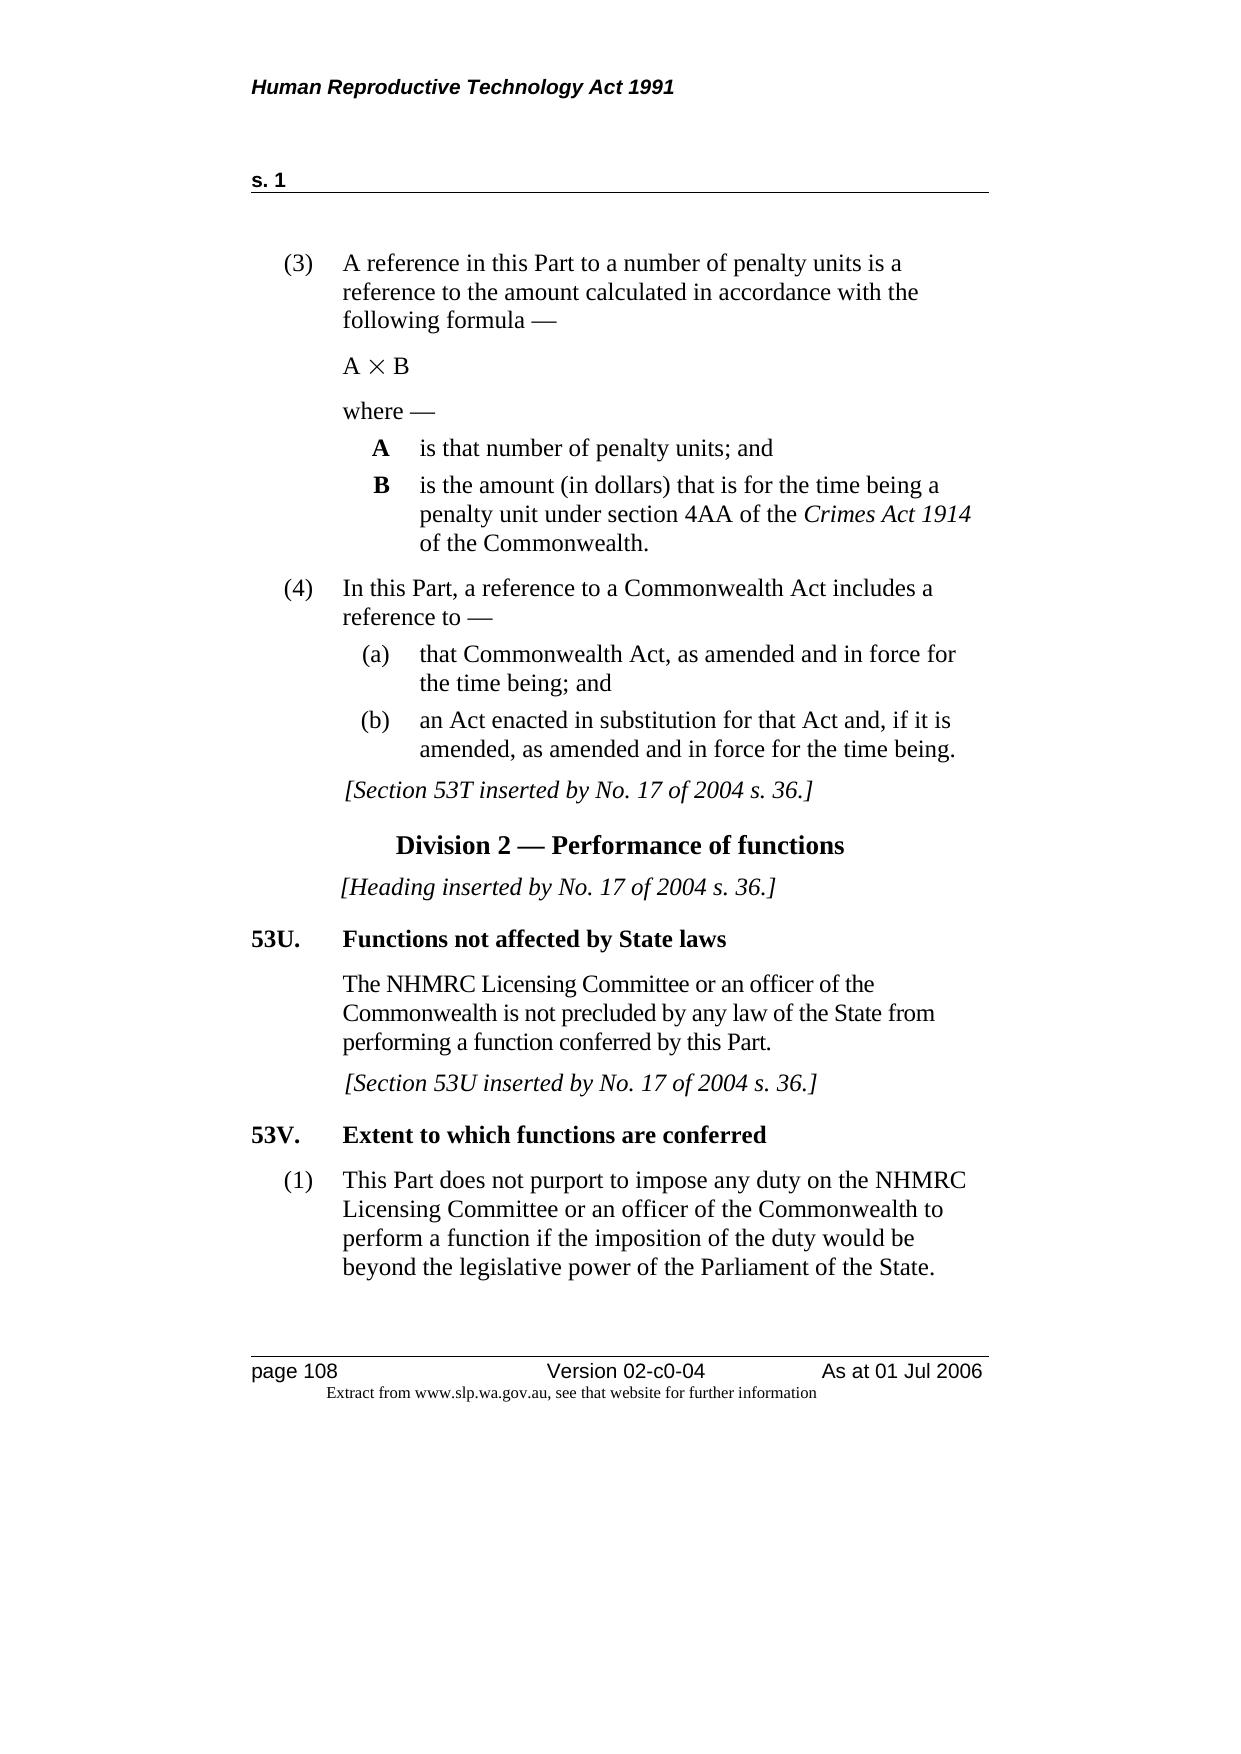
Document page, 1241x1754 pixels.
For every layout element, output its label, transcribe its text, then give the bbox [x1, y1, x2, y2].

text (4) In this Part, a reference to a Commonwealth Act includes a reference to — [251, 573, 989, 631]
text A B [251, 351, 989, 380]
text (3) A reference in this Part to a number of penalty units is a reference to the amount calculated in accordance with the following formula — [251, 248, 989, 334]
subtitle 53V. Extent to which functions are conferred [251, 1120, 989, 1149]
text A is that number of penalty units; and [251, 433, 989, 462]
text (1) This Part does not purport to impose any duty on the NHMRC Licensing Committee or an officer of the Commonwealth to perform a function if the imposition of the duty would be beyond the legislative power of the Parliament of the State. [251, 1165, 989, 1280]
text where — [251, 396, 989, 425]
subtitle [Heading inserted by No. 17 of 2004 s. 36.] [251, 872, 989, 901]
text B is the amount (in dollars) that is for the time being a penalty unit under section 4AA of the Crimes Act 1914 of the Commonwealth. [251, 471, 989, 557]
text The NHMRC Licensing Committee or an officer of the Commonwealth is not precluded by any law of the State from performing a function conferred by this Part. [251, 969, 989, 1056]
subtitle 53U. Functions not affected by State laws [251, 924, 989, 953]
text (a) that Commonwealth Act, as amended and in force for the time being; and [251, 639, 989, 697]
subtitle Division 2 — Performance of functions [251, 829, 989, 860]
text [Section 53T inserted by No. 17 of 2004 s. 36.] [251, 775, 989, 804]
text (b) an Act enacted in substitution for that Act and, if it is amended, as amended and in force for the time being. [251, 705, 989, 763]
text [Section 53U inserted by No. 17 of 2004 s. 36.] [251, 1068, 989, 1097]
